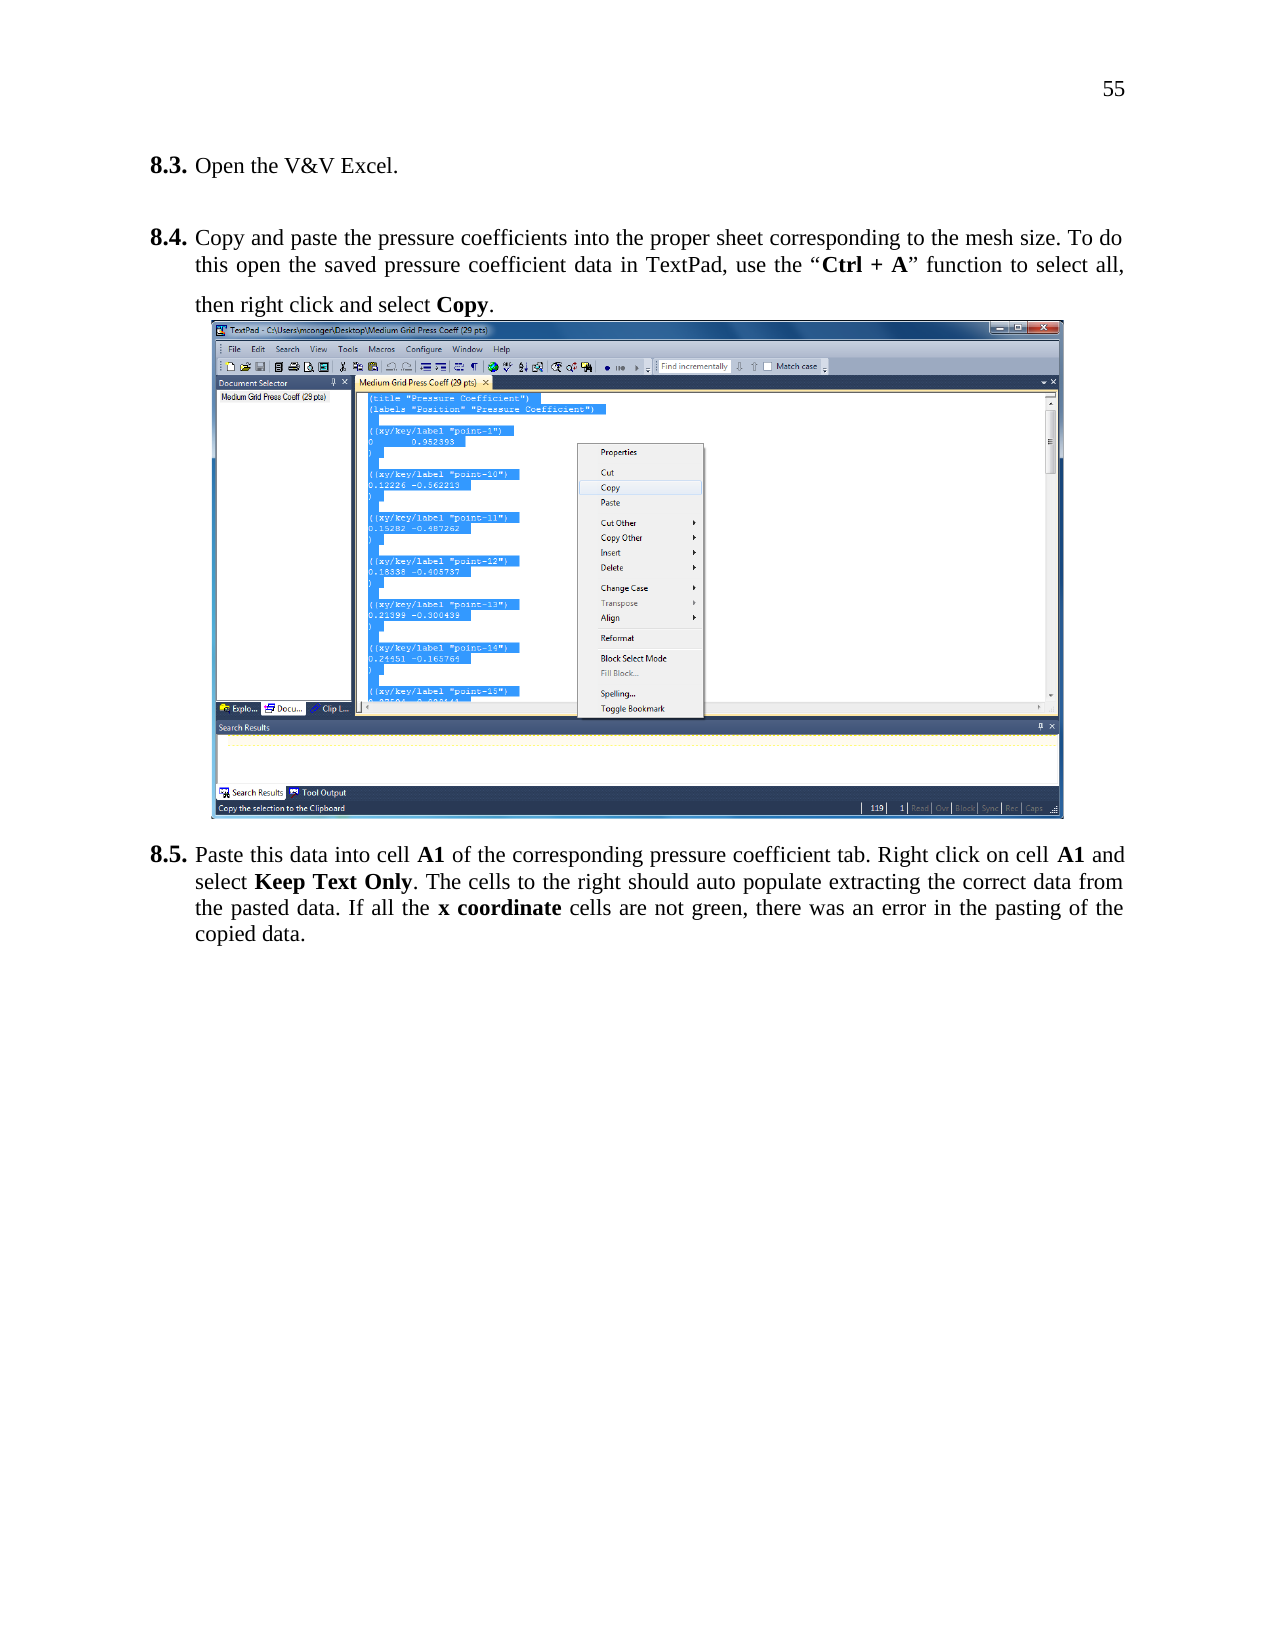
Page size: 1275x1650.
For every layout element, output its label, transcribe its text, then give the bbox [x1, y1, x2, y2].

list Copy and paste the pressure coefficients into the proper sheet corresponding to the mesh size. To do this open the saved pressure coefficient data in TextPad, use the “Ctrl + A” function to select all, then right click and select Copy. [150, 222, 1125, 320]
picture [211, 320, 1064, 819]
list Paste this data into cell A1 of the corresponding pressure coefficient tab. Right click on cell A1 and select Keep Text Only. The cells to the right should auto populate extracting the correct data from the pasted data. If all the x coordinate cells are not green, there was an error in the pasting of the copied data. [150, 839, 1125, 947]
list Open the V&V Excel. [150, 150, 1125, 179]
